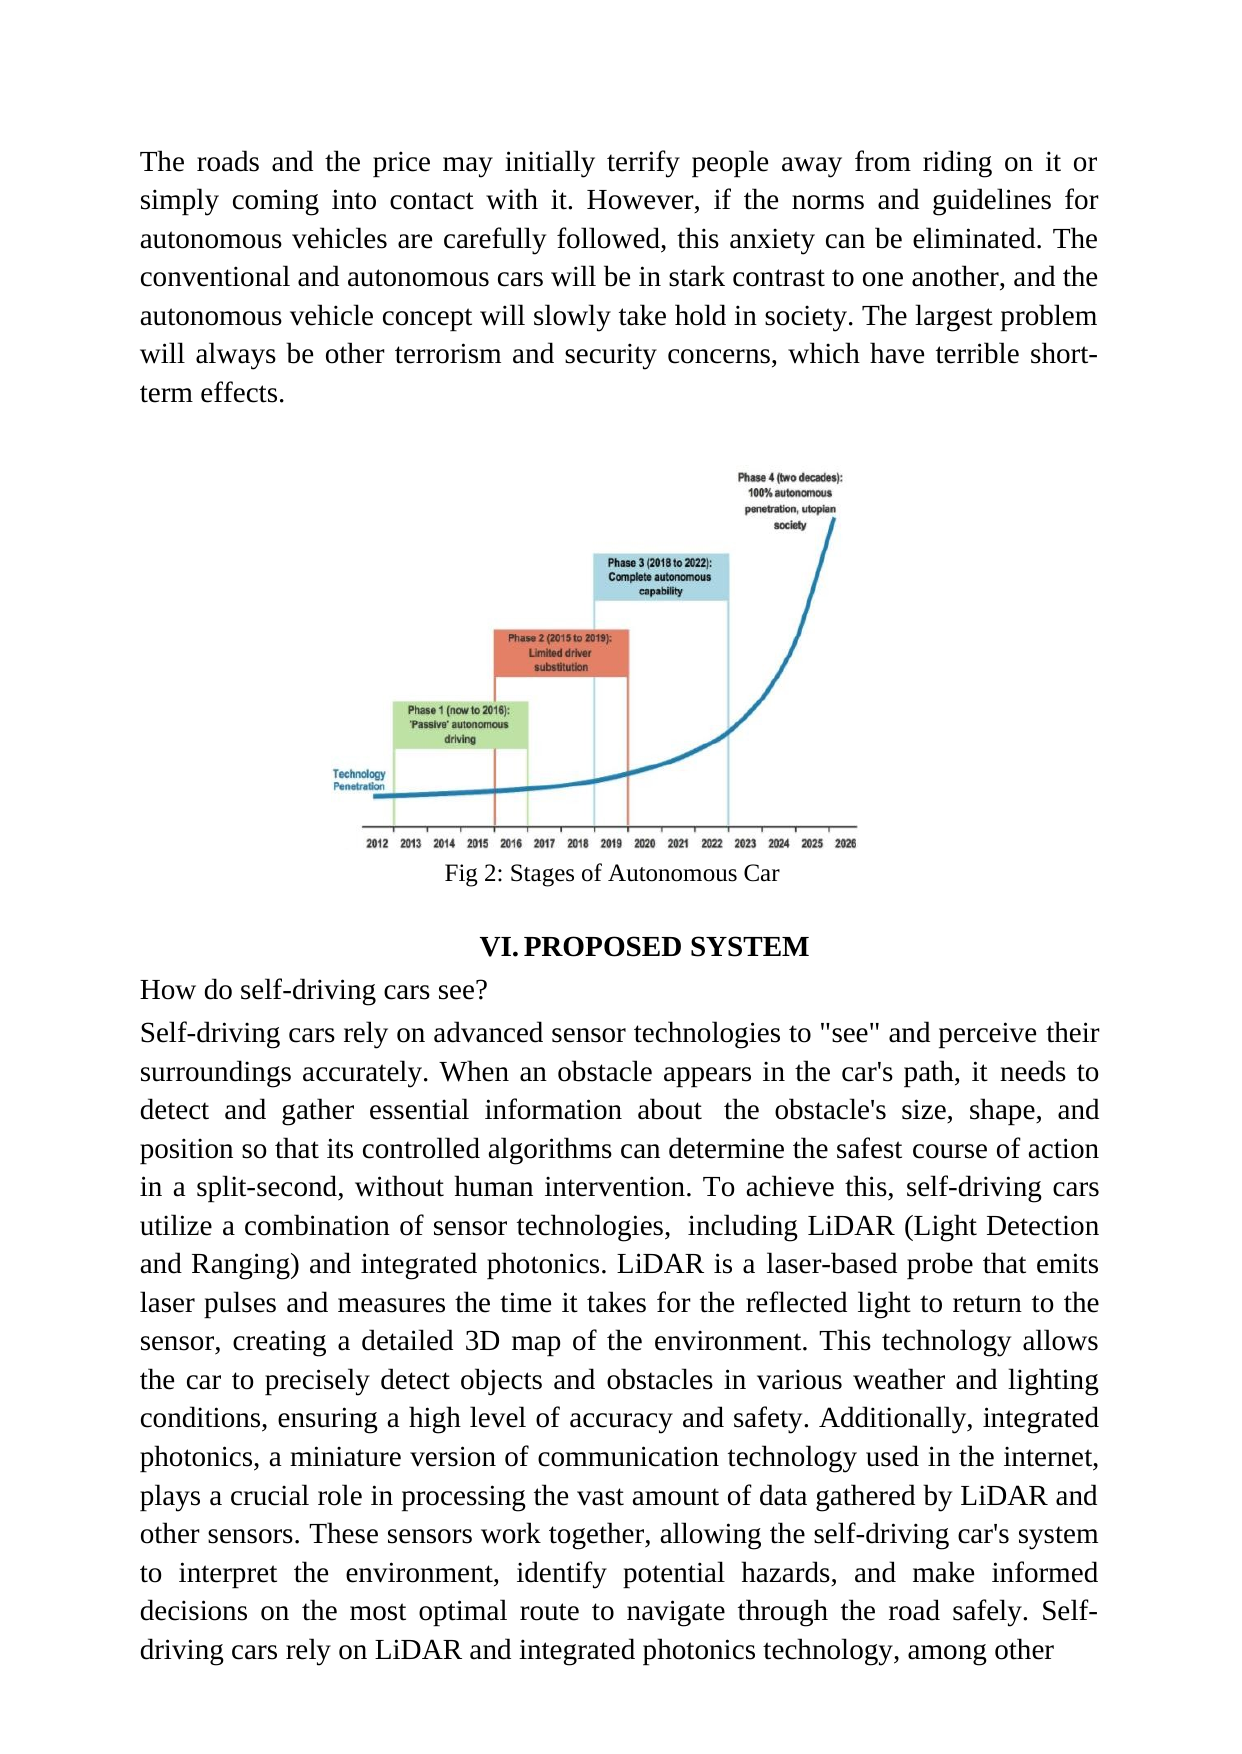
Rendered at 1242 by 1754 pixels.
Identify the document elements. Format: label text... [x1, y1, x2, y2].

subtitle PROPOSED SYSTEM [479, 929, 1099, 963]
text The roads and the price may initially terrify people away from riding on it or simply coming into contact with it. However, if the norms and guidelines for autonomous vehicles are carefully followed, this anxiety can be eliminated. The conventional and autonomous cars will be in stark contrast to one another, and the autonomous vehicle concept will slowly take hold in society. The largest problem will always be other terrorism and security concerns, which have terrible short-term effects. [139, 144, 1099, 408]
picture [330, 465, 860, 850]
text How do self-driving cars see? [139, 972, 1099, 1006]
text Self-driving cars rely on advanced sensor technologies to "see" and perceive their surroundings accurately. When an obstacle appears in the car's path, it needs to detect and gather essential information about the obstacle's size, shape, and position so that its controlled algorithms can determine the safest course of action in a split-second, without human intervention. To achieve this, self-driving cars utilize a combination of sensor technologies, including LiDAR (Light Detection and Ranging) and integrated photonics. LiDAR is a laser-based probe that emits laser pulses and measures the time it takes for the reflected light to return to the sensor, creating a detailed 3D map of the environment. This technology allows the car to precisely detect objects and obstacles in various weather and lighting conditions, ensuring a high level of accuracy and safety. Additionally, integrated photonics, a miniature version of communication technology used in the internet, plays a crucial role in processing the vast amount of data gathered by LiDAR and other sensors. These sensors work together, allowing the self-driving car's system to interpret the environment, identify potential hazards, and make informed decisions on the most optimal route to navigate through the road safely. Self-driving cars rely on LiDAR and integrated photonics technology, among other [139, 1015, 1099, 1665]
